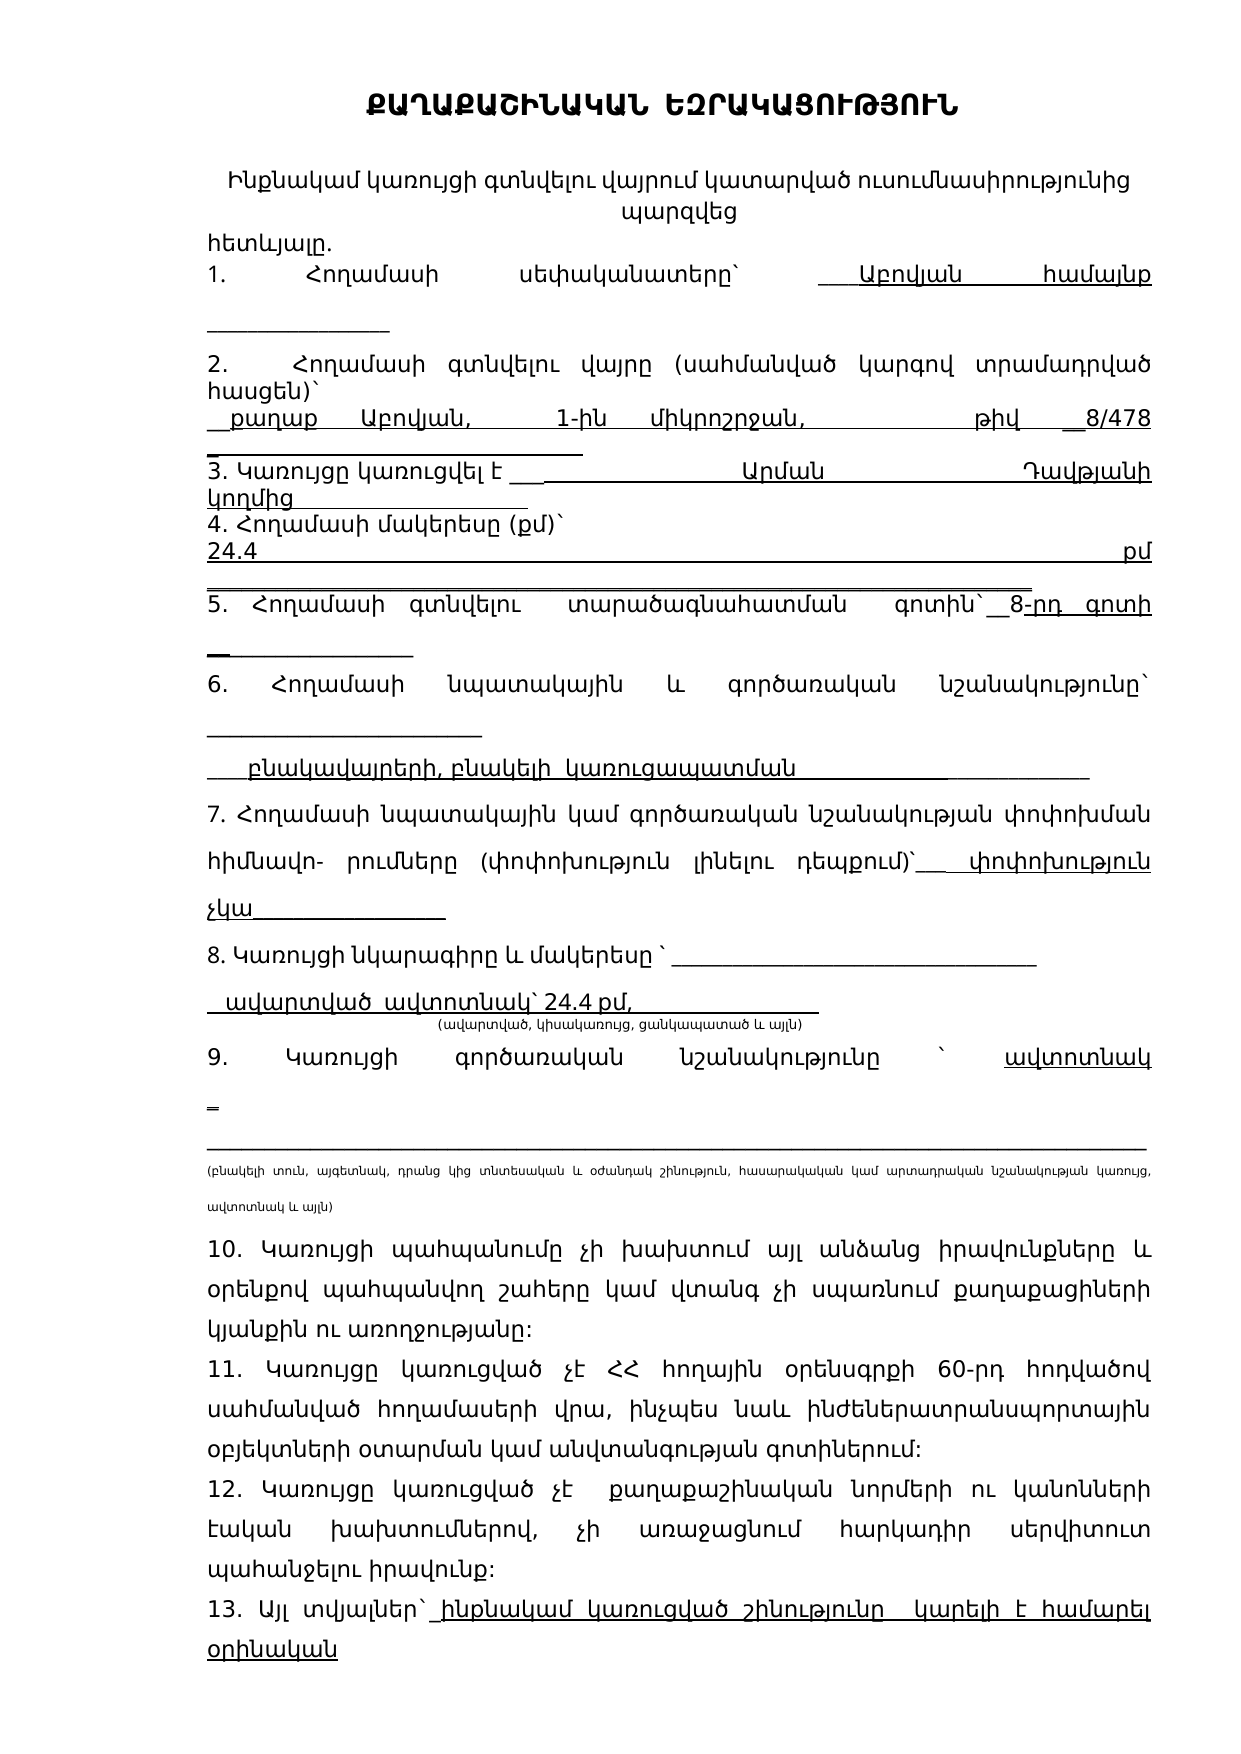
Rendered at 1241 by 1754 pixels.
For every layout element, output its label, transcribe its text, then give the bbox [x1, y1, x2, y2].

text 13. Այլ տվյալներ`_ինքնակամ կառուցված շինությունը կարելի է համարել օրինական [207, 1597, 1152, 1663]
text 2. Հողամասի գտնվելու վայրը (սահմանված կարգով տրամադրված հասցեն)` [207, 352, 1152, 405]
text 10. Կառույցի պահպանումը չի խախտում այլ անձանց իրավունքները և օրենքով պահպանվող շահերը կամ վտանգ չի սպառնում քաղաքացիների կյանքին ու առողջությանը: [207, 1237, 1152, 1343]
text 4. Հողամասի մակերեսը (քմ)` [207, 512, 1152, 538]
text __քաղաք Աբովյան, 1-ին միկրոշրջան, թիվ __8/478 _ [207, 405, 1152, 458]
text ____բնակավայրերի, բնակելի կառուցապատման _________ ______________ [207, 752, 1152, 783]
text __________________________________________________________________________________ [207, 1124, 1152, 1151]
text 1. Հողամասի սեփականատերը` ____Աբովյան համայնք __________________ [207, 258, 1152, 336]
text 8. Կառույցի նկարագիրը և մակերեսը ` ____________________________________ [207, 939, 1152, 970]
text 3. Կառույցը կառուցվել է ___ Արման Դավթյանի կողմից [207, 458, 1152, 512]
text (ավարտված, կիսակառույց, ցանկապատած և այլն) [207, 1017, 1152, 1044]
text (բնակելի տուն, այգետնակ, դրանց կից տնտեսական և օժանդակ շինություն, հասարակական կամ արտադրական նշանակության կառույց, ավտոտնակ և այլն) [207, 1164, 1152, 1224]
text 12. Կառույցը կառուցված չէ քաղաքաշինական նորմերի ու կանոնների էական խախտումներով, չի առաջացնում հարկադիր սերվիտուտ պահանջելու իրավունք: [207, 1477, 1152, 1583]
text 24.4 քմ ________________________________________________________________________ [207, 563, 1152, 592]
text Ինքնակամ կառույցի գտնվելու վայրում կատարված ուսումնասիրությունից պարզվեց [207, 164, 1152, 227]
text 5. Հողամասի գտնվելու տարածագնահատման գոտին`__8-րդ գոտի __________________ [207, 592, 1152, 658]
text 24.4 քմ ________________________________________________________________________ [207, 538, 1152, 561]
text հետևյալը. [207, 227, 1152, 258]
text 6. Հողամասի նպատակային և գործառական նշանակությունը` ________________________ [207, 672, 1152, 738]
text 7. Հողամասի նպատակային կամ գործառական նշանակության փոփոխման հիմնավո- րումները (փոփոխություն լինելու դեպքում)`___ փոփոխություն չկա___________________ [207, 798, 1152, 923]
text ավարտված ավտոտնակ` 24.4 քմ, ք [207, 986, 1152, 1017]
text 11. Կառույցը կառուցված չէ ՀՀ հողային օրենսգրքի 60-րդ հոդվածով սահմանված հողամասերի վրա, ինչպես նաև ինժեներատրանսպորտային օբյեկտների օտարման կամ անվտանգության գոտիներում: [207, 1357, 1152, 1463]
text 9. Կառույցի գործառական նշանակությունը ` ավտոտնակ _ [207, 1044, 1152, 1111]
text ՔԱՂԱՔԱՇԻՆԱԿԱՆ ԵԶՐԱԿԱՑՈՒԹՅՈՒՆ [207, 85, 1152, 124]
